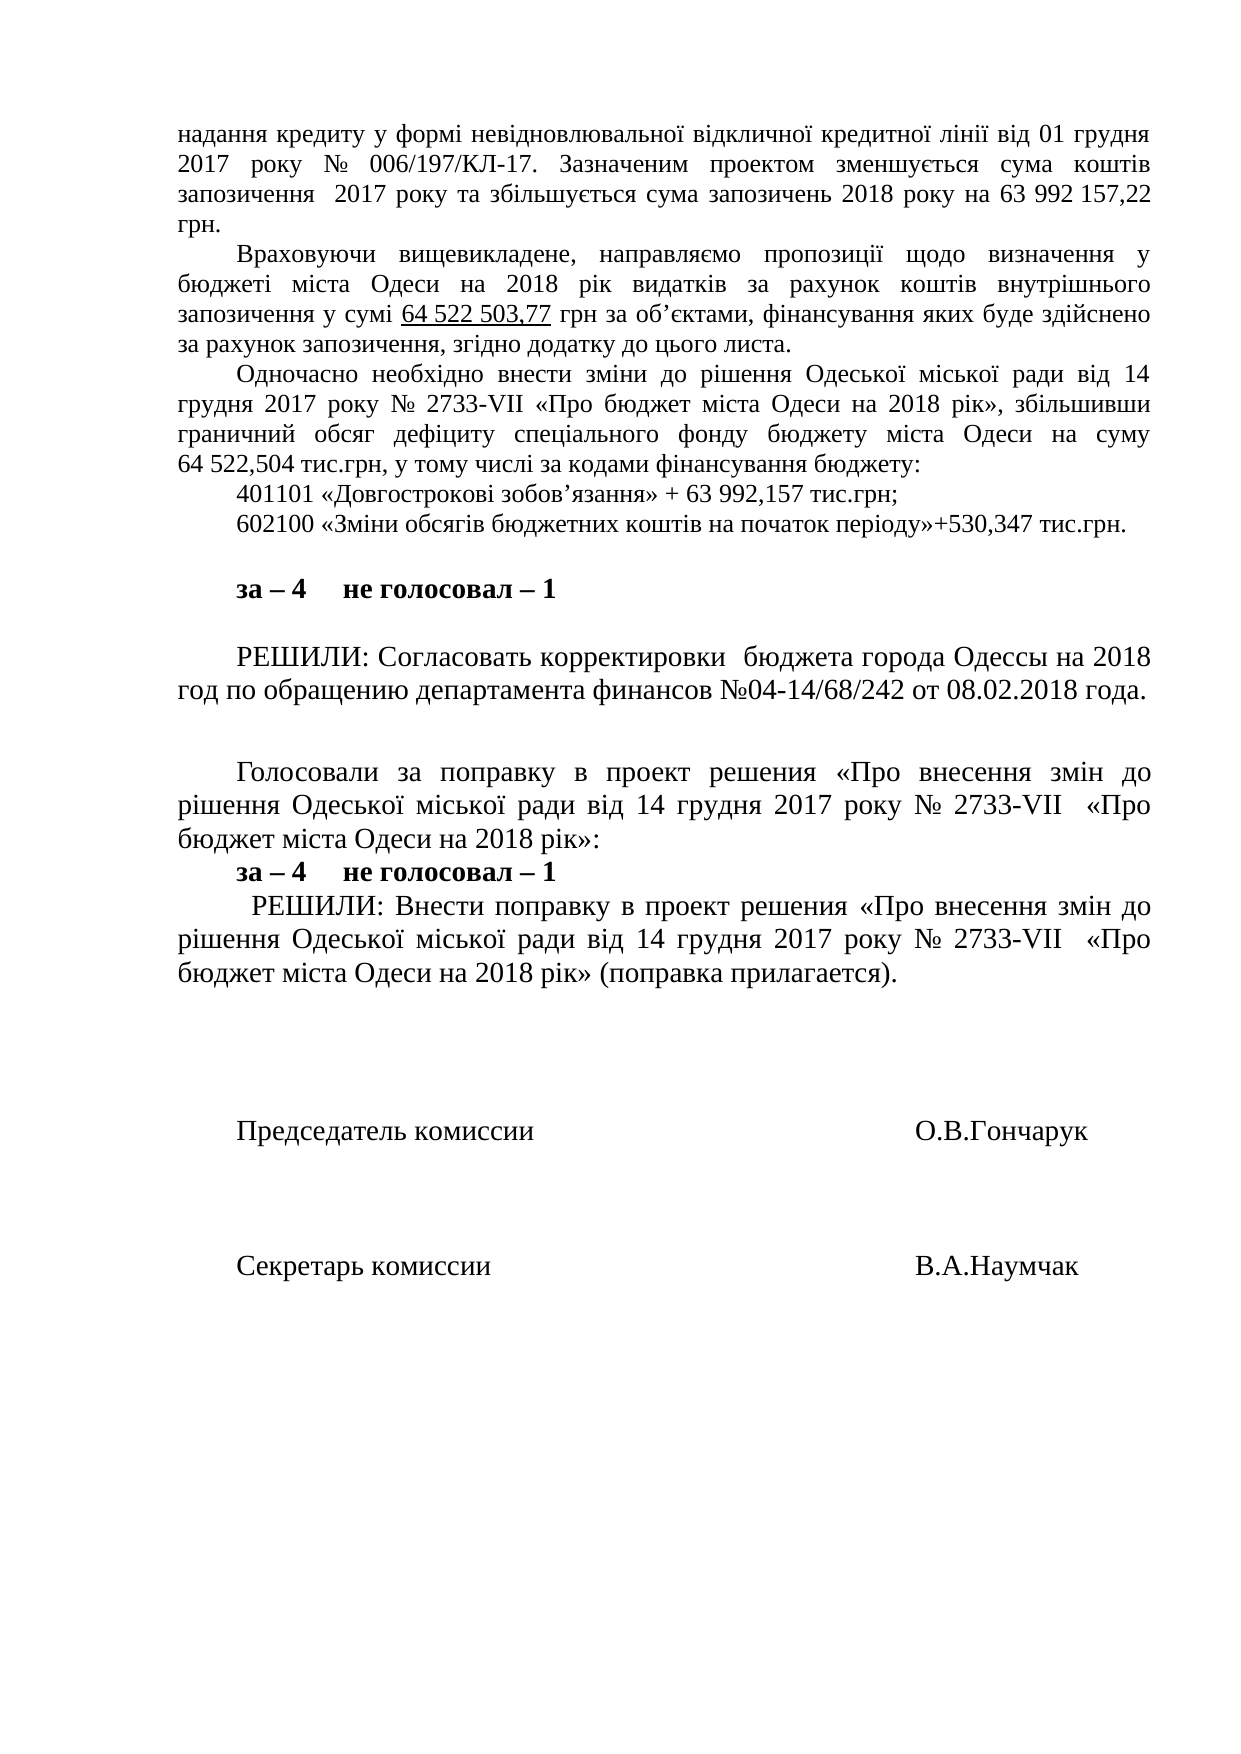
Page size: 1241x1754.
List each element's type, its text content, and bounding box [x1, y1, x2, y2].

text Председатель комиссии О.В.Гончарук [177, 1113, 1152, 1147]
text за – 4 не голосовал – 1 [177, 572, 1152, 605]
text РЕШИЛИ: Согласовать корректировки бюджета города Одессы на 2018 год по обращению департамента финансов №04-14/68/242 от 08.02.2018 года. [177, 639, 1152, 706]
text РЕШИЛИ: Внести поправку в проект решения «Про внесення змін до рішення Одеської міської ради від 14 грудня 2017 року № 2733-VІІ «Про бюджет міста Одеси на 2018 рік» (поправка прилагается). [177, 888, 1152, 989]
text 401101 «Довгострокові зобов’язання» + 63 992,157 тис.грн; [177, 478, 1152, 508]
text Голосовали за поправку в проект решения «Про внесення змін до рішення Одеської міської ради від 14 грудня 2017 року № 2733-VІІ «Про бюджет міста Одеси на 2018 рік»: [177, 754, 1152, 854]
text Враховуючи вищевикладене, направляємо пропозиції щодо визначення у бюджеті міста Одеси на 2018 рік видатків за рахунок коштів внутрішнього запозичення у сумі 64 522 503,77 грн за об’єктами, фінансування яких буде здійснено за рахунок запозичення, згідно додатку до цього листа. [177, 238, 1152, 358]
text Секретарь комиссии В.А.Наумчак [177, 1248, 1152, 1281]
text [177, 118, 1152, 238]
text за – 4 не голосовал – 1 [177, 854, 1152, 888]
text 602100 «Зміни обсягів бюджетних коштів на початок періоду»+530,347 тис.грн. [177, 508, 1152, 538]
text Одночасно необхідно внести зміни до рішення Одеської міської ради від 14 грудня 2017 року № 2733-VII «Про бюджет міста Одеси на 2018 рік», збільшивши граничний обсяг дефіциту спеціального фонду бюджету міста Одеси на суму 64 522,504 тис.грн, у тому числі за кодами фінансування бюджету: [177, 358, 1152, 478]
